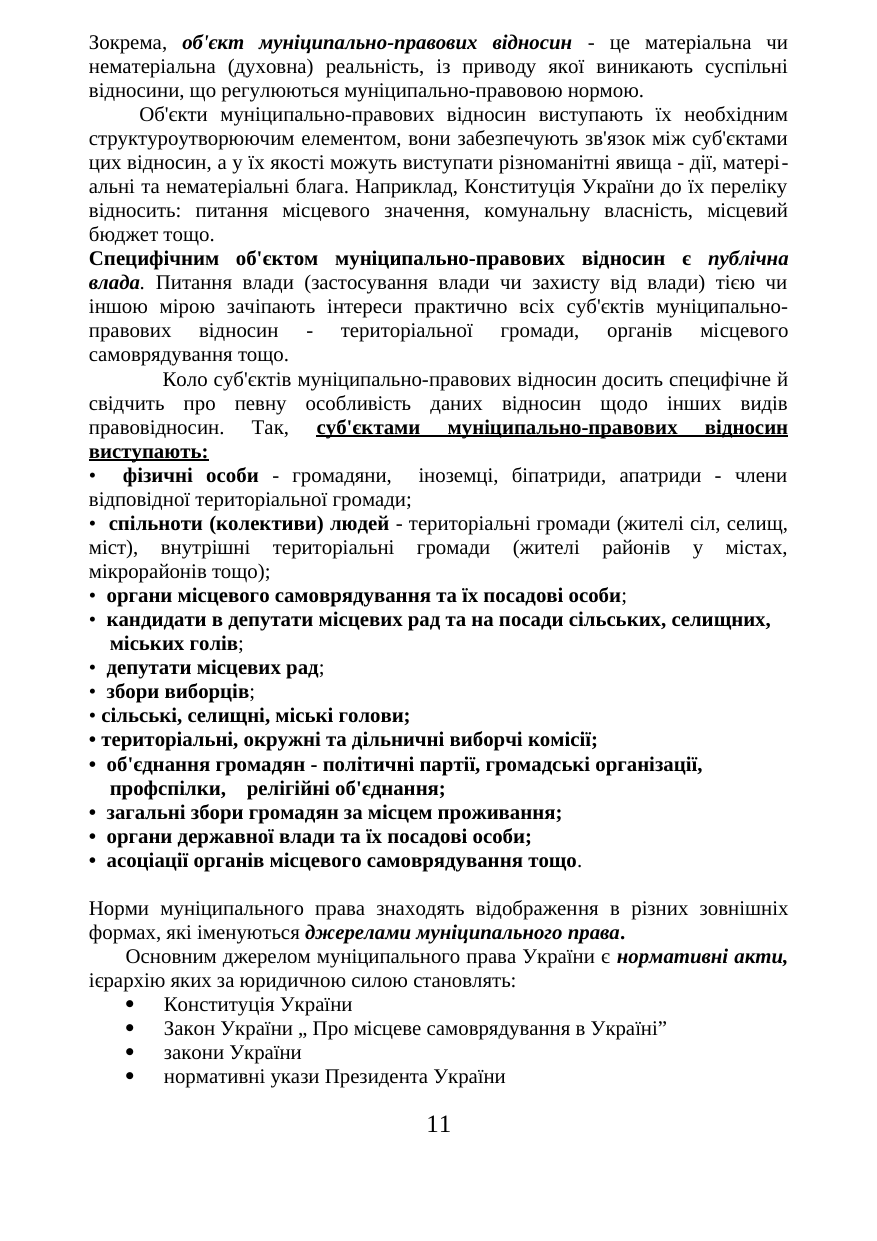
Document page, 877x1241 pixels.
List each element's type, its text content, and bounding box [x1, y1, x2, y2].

list Закон України „ Про місцеве самоврядування в Україні” [126, 1016, 788, 1040]
list закони України [126, 1040, 788, 1064]
text • територіальні, окружні та дільничні виборчі комісії; [89, 727, 788, 751]
text Об'єкти муніципально-правових відносин виступають їх необхідним структуроутворюючим елементом, вони забезпечують зв'язок між суб'єктами цих відносин, а у їх якості можуть виступати різноманітні явища - дії, матеріальні та нематеріальні блага. Наприклад, Конституція України до їх переліку відносить: питання місцевого значення, комунальну власність, місцевий бюджет тощо. [89, 102, 788, 246]
text • органи державної влади та їх посадові особи; [89, 824, 788, 848]
text Коло суб'єктів муніципально-правових відносин досить специфічне й свідчить про певну особливість даних відносин щодо інших видів правовідносин. Так, суб'єктами муніципально-правових відносин виступають: [89, 366, 788, 463]
text Основним джерелом муніципального права України є нормативні акти, ієрархію яких за юридичною силою становлять: [89, 944, 788, 992]
list нормативні укази Президента України [126, 1064, 788, 1088]
text Норми муніципального права знаходять відображення в різних зовнішніх формах, які іменуються джерелами муніципального права. [89, 896, 788, 944]
text Специфічним об'єктом муніципально-правових відносин є публічна влада. Питання влади (застосування влади чи захисту від влади) тією чи іншою мірою зачіпають інтереси практично всіх суб'єктів муніципально-правових відносин - територіальної громади, органів місцевого самоврядування тощо. [89, 246, 788, 366]
text • загальні збори громадян за місцем проживання; [89, 799, 788, 824]
text • об'єднання громадян - політичні партії, громадські організації, [89, 751, 788, 776]
text • асоціації органів місцевого самоврядування тощо. [89, 848, 788, 872]
text • фізичні особи - громадяни, іноземці, біпатриди, апатриди - члени відповідної територіальної громади; [89, 463, 788, 511]
text • кандидати в депутати місцевих рад та на посади сільських, селищних, [89, 607, 788, 631]
text • збори виборців; [89, 679, 788, 703]
text • депутати місцевих рад; [89, 655, 788, 679]
text • спільноти (колективи) людей - територіальні громади (жителі сіл, селищ, міст), внутрішні територіальні громади (жителі районів у містах, мікрорайонів тощо); [89, 511, 788, 583]
text міських голів; [89, 631, 788, 655]
text Зокрема, об'єкт муніципально-правових відносин - це матеріальна чи нематеріальна (духовна) реальність, із приводу якої виникають суспільні відносини, що регулюються муніципально-правовою нормою. [89, 29, 788, 102]
text • органи місцевого самоврядування та їх посадові особи; [89, 583, 788, 607]
text профспілки, релігійні об'єднання; [89, 776, 788, 799]
list Конституція України [126, 992, 788, 1016]
text • сільські, селищні, міські голови; [89, 703, 788, 727]
